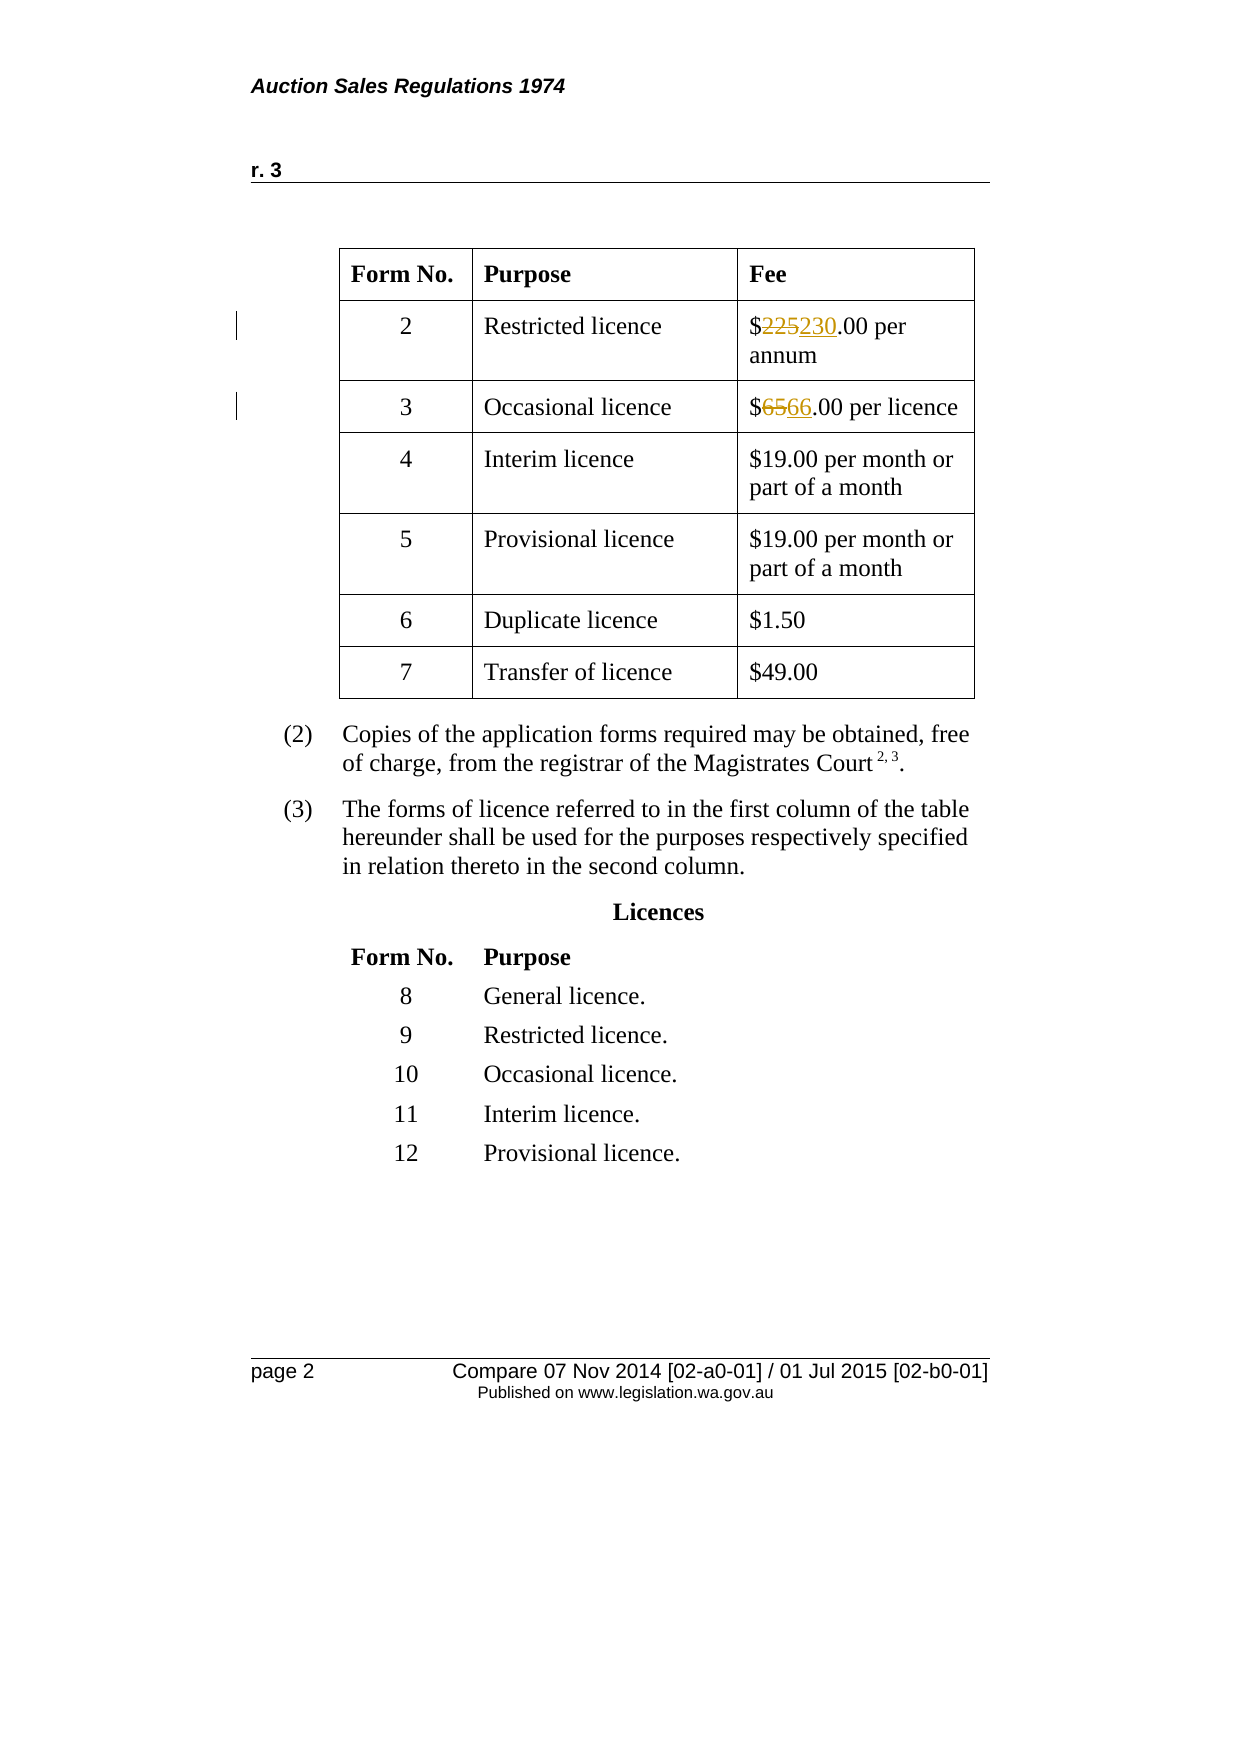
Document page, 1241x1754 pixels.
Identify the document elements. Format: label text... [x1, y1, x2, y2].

table_cell Transfer of licence [473, 647, 737, 698]
table_cell Provisional licence. [472, 1128, 959, 1167]
table_cell 12 [339, 1128, 472, 1167]
table_header Form No. [340, 249, 472, 299]
table_cell $49.00 [738, 647, 974, 698]
table_cell $.00 per licence [738, 381, 974, 432]
table_cell 5 [340, 514, 472, 594]
table_cell Provisional licence [473, 514, 737, 594]
table_header Purpose [472, 932, 959, 971]
table_cell Occasional licence. [472, 1049, 959, 1088]
table_cell $19.00 per month or part of a month [738, 514, 974, 594]
table_cell $19.00 per month or part of a month [738, 433, 974, 513]
table_cell 10 [339, 1049, 472, 1088]
text (2) Copies of the application forms required may be obtained, free of charge, from the registrar of the Magistrates Court 2, 3. [251, 719, 990, 777]
table_cell 2 [340, 301, 472, 380]
table_cell Duplicate licence [473, 595, 737, 646]
table_cell $1.50 [738, 595, 974, 646]
table_header Purpose [473, 249, 737, 299]
table_cell Occasional licence [473, 381, 737, 432]
table_cell 6 [340, 595, 472, 646]
table_cell 8 [339, 971, 472, 1010]
table_cell 9 [339, 1010, 472, 1049]
text (3) The forms of licence referred to in the first column of the table hereunder shall be used for the purposes respectively specified in relation thereto in the second column. [251, 794, 990, 880]
table_cell 3 [340, 381, 472, 432]
subtitle Licences [342, 897, 975, 925]
table_cell Restricted licence [473, 301, 737, 380]
table_cell 4 [340, 433, 472, 513]
table_cell Interim licence [473, 433, 737, 513]
table_cell Restricted licence. [472, 1010, 959, 1049]
table_header Form No. [339, 932, 472, 971]
table_cell 11 [339, 1088, 472, 1127]
table_cell General licence. [472, 971, 959, 1010]
table_cell 7 [340, 647, 472, 698]
table_cell $.00 per annum [738, 301, 974, 380]
table_cell Interim licence. [472, 1088, 959, 1127]
table_header Fee [738, 249, 974, 299]
